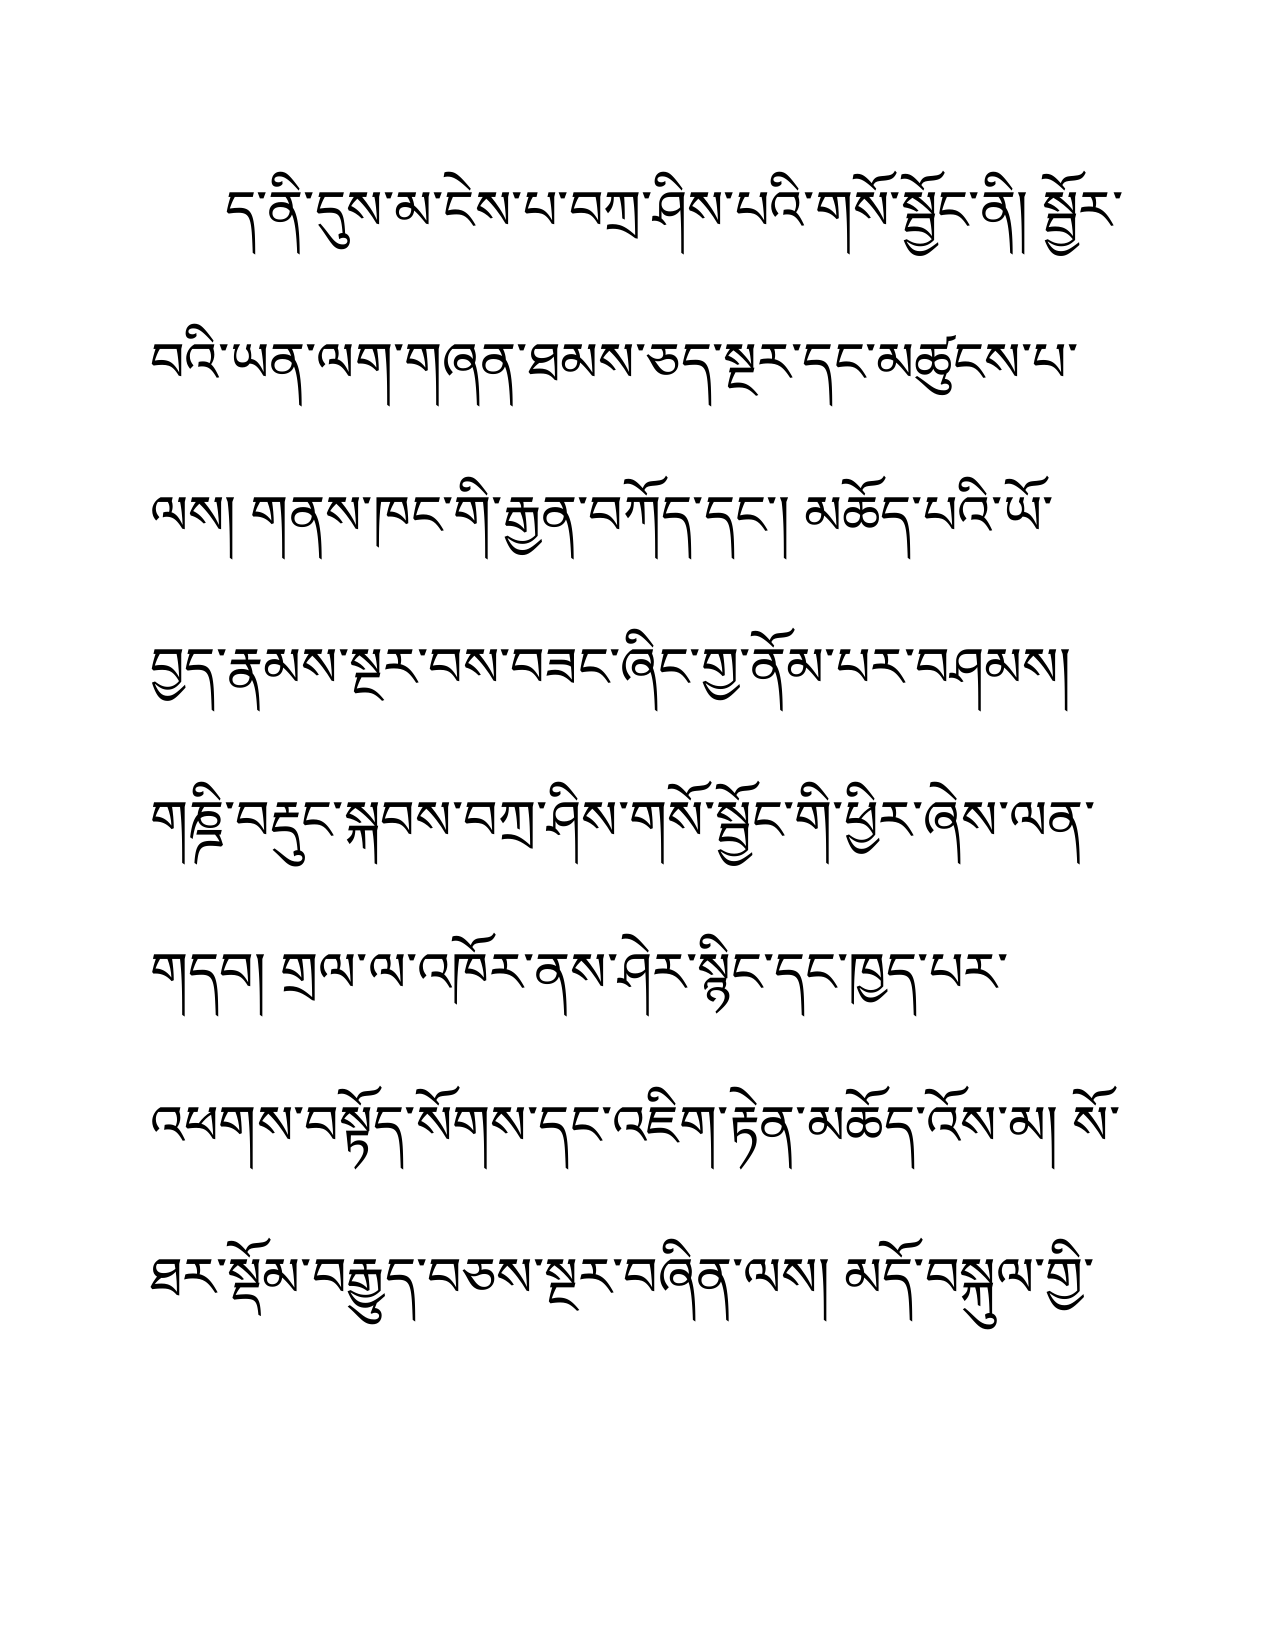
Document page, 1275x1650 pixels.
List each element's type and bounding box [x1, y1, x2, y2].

text [150, 150, 1125, 1370]
